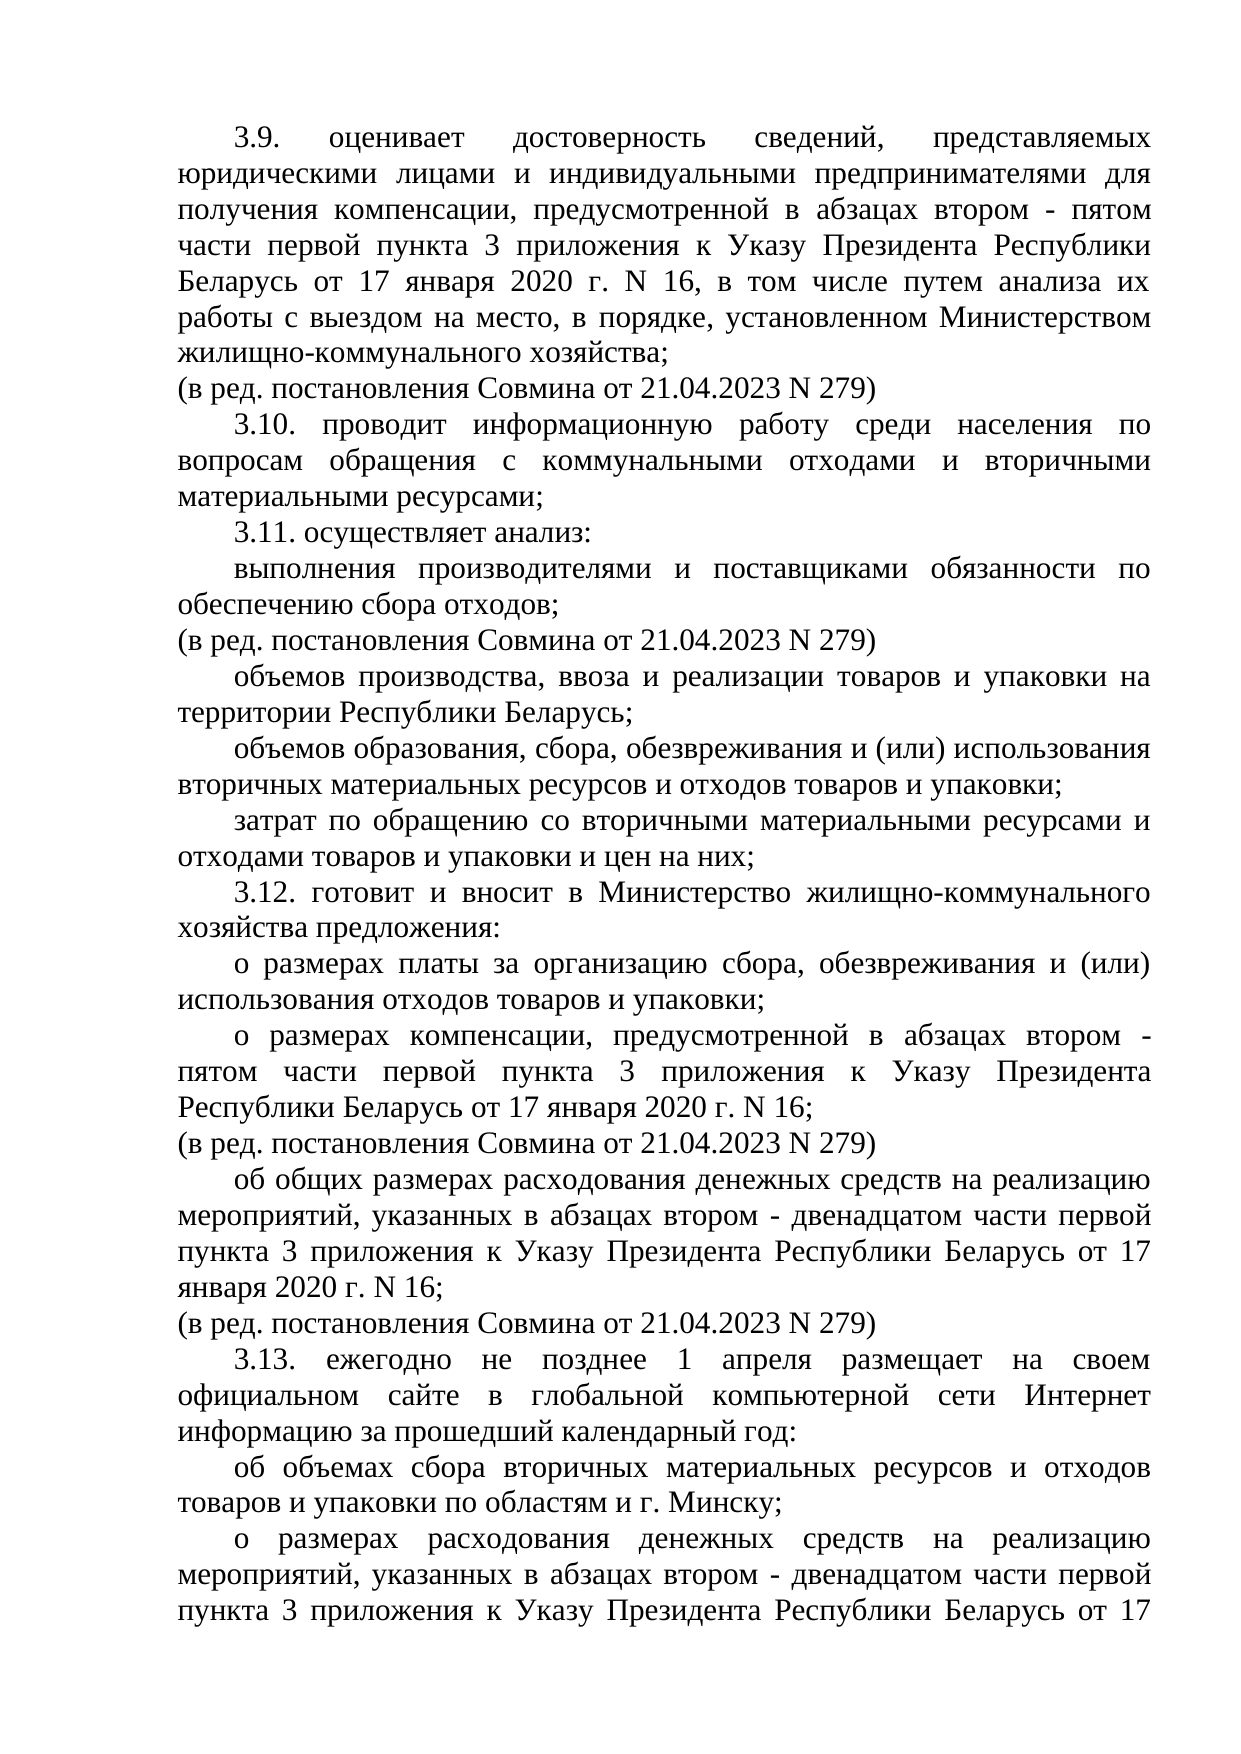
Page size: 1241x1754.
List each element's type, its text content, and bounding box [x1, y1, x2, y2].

text 3.9. оценивает достоверность сведений, представляемых юридическими лицами и индивидуальными предпринимателями для получения компенсации, предусмотренной в абзацах втором - пятом части первой пункта 3 приложения к Указу Президента Республики Беларусь от 17 января 2020 г. N 16, в том числе путем анализа их работы с выездом на место, в порядке, установленном Министерством жилищно-коммунального хозяйства; [177, 118, 1152, 370]
text затрат по обращению со вторичными материальными ресурсами и отходами товаров и упаковки и цен на них; [177, 801, 1152, 873]
text об объемах сбора вторичных материальных ресурсов и отходов товаров и упаковки по областям и г. Минску; [177, 1448, 1152, 1520]
text (в ред. постановления Совмина от 21.04.2023 N 279) [177, 370, 1152, 406]
text об общих размерах расходования денежных средств на реализацию мероприятий, указанных в абзацах втором - двенадцатом части первой пункта 3 приложения к Указу Президента Республики Беларусь от 17 января 2020 г. N 16; [177, 1160, 1152, 1304]
text 3.12. готовит и вносит в Министерство жилищно-коммунального хозяйства предложения: [177, 873, 1152, 945]
text 3.10. проводит информационную работу среди населения по вопросам обращения с коммунальными отходами и вторичными материальными ресурсами; [177, 406, 1152, 513]
text о размерах компенсации, предусмотренной в абзацах втором - пятом части первой пункта 3 приложения к Указу Президента Республики Беларусь от 17 января 2020 г. N 16; [177, 1017, 1152, 1124]
text (в ред. постановления Совмина от 21.04.2023 N 279) [177, 1124, 1152, 1160]
text 3.11. осуществляет анализ: [177, 513, 1152, 549]
text объемов образования, сбора, обезвреживания и (или) использования вторичных материальных ресурсов и отходов товаров и упаковки; [177, 729, 1152, 801]
text объемов производства, ввоза и реализации товаров и упаковки на территории Республики Беларусь; [177, 657, 1152, 729]
text (в ред. постановления Совмина от 21.04.2023 N 279) [177, 1304, 1152, 1340]
text (в ред. постановления Совмина от 21.04.2023 N 279) [177, 621, 1152, 657]
text 3.13. ежегодно не позднее 1 апреля размещает на своем официальном сайте в глобальной компьютерной сети Интернет информацию за прошедший календарный год: [177, 1340, 1152, 1448]
text выполнения производителями и поставщиками обязанности по обеспечению сбора отходов; [177, 549, 1152, 621]
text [177, 1520, 1152, 1627]
text о размерах платы за организацию сбора, обезвреживания и (или) использования отходов товаров и упаковки; [177, 945, 1152, 1017]
